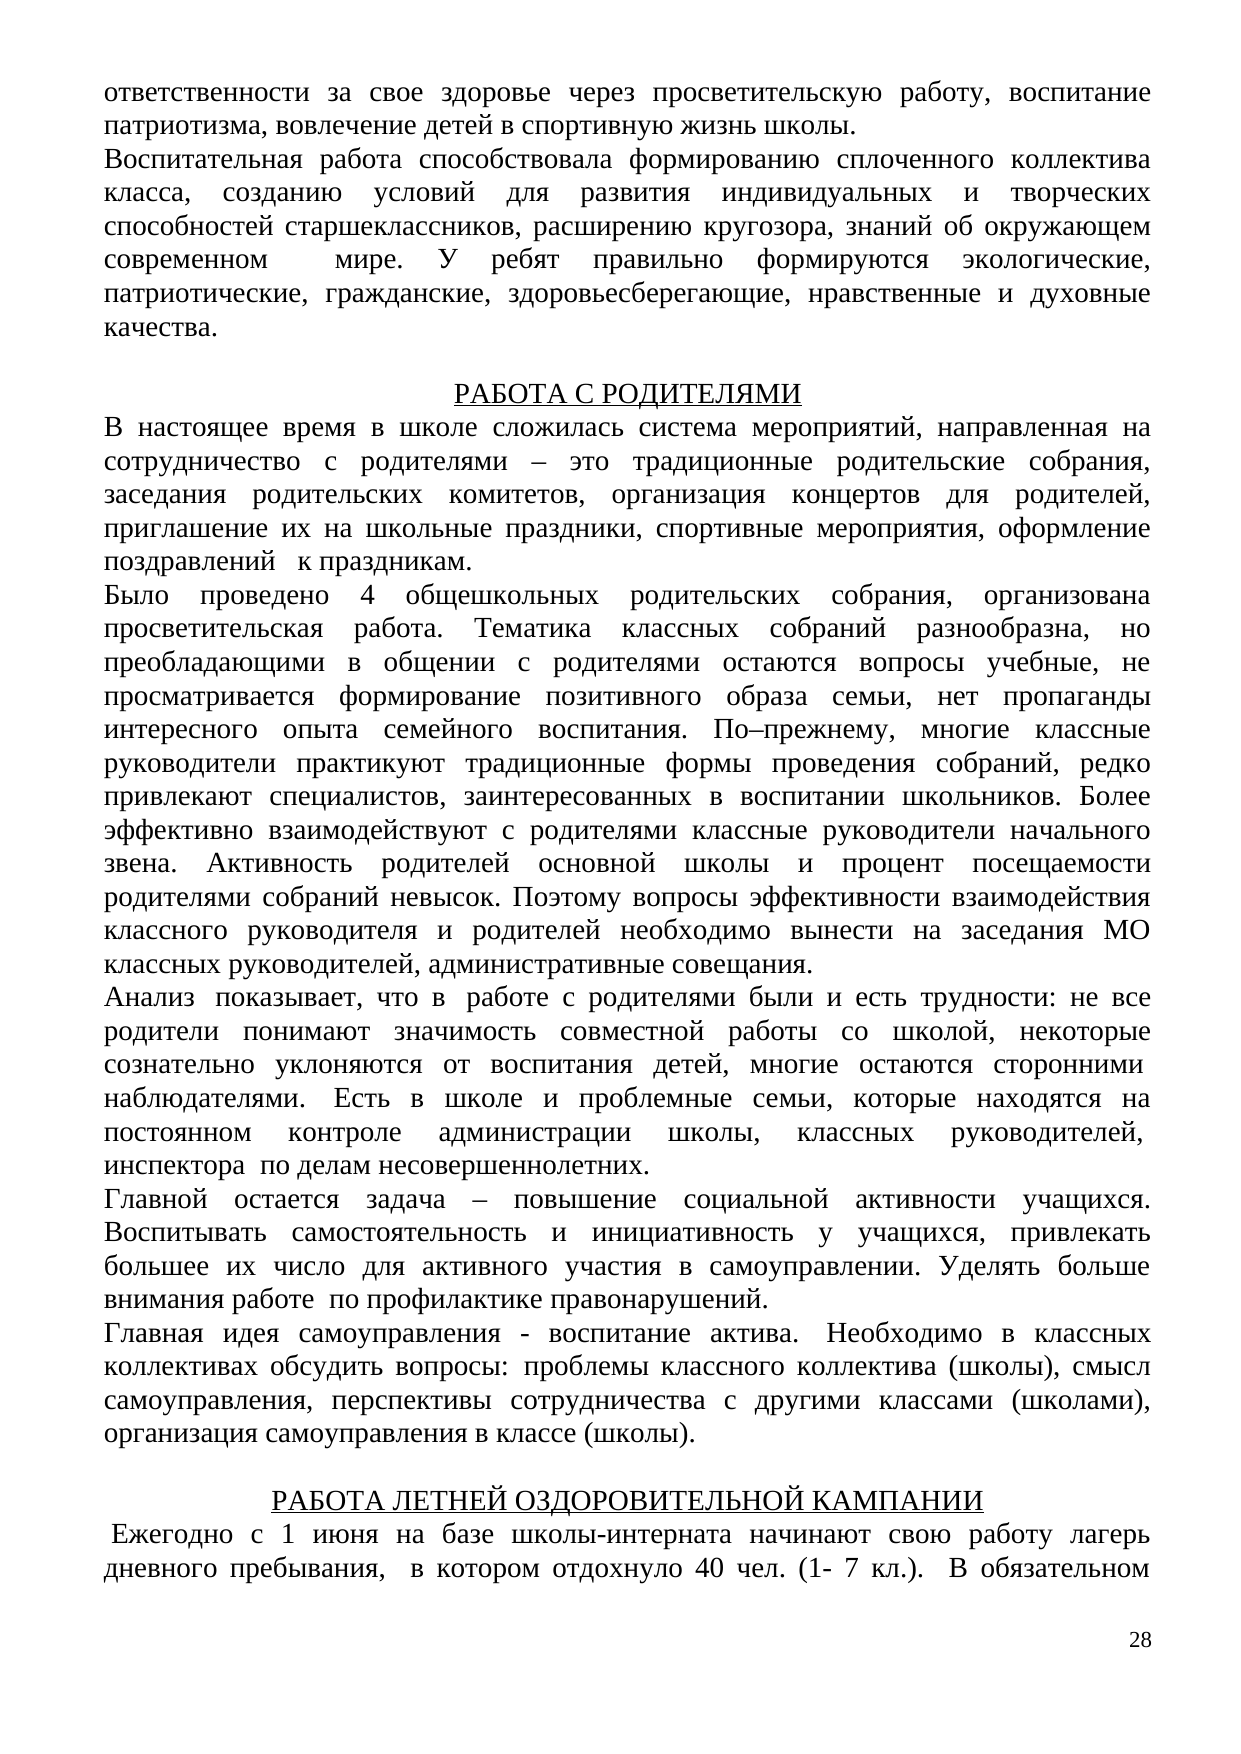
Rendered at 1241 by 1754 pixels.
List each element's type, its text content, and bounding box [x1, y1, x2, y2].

text Анализ показывает, что в работе с родителями были и есть трудности: не все родители понимают значимость совместной работы со школой, некоторые сознательно уклоняются от воспитания детей, многие остаются сторонними наблюдателями. Есть в школе и проблемные семьи, которые находятся на постоянном контроле администрации школы, классных руководителей, инспектора по делам несовершеннолетних. [103, 979, 1152, 1181]
text В настоящее время в школе сложилась система мероприятий, направленная на сотрудничество с родителями – это традиционные родительские собрания, заседания родительских комитетов, организация концертов для родителей, приглашение их на школьные праздники, спортивные мероприятия, оформление поздравлений к праздникам. [103, 409, 1152, 577]
text Главная идея самоуправления - воспитание актива. Необходимо в классных коллективах обсудить вопросы: проблемы классного коллектива (школы), смысл самоуправления, перспективы сотрудничества с другими классами (школами), организация самоуправления в классе (школы). [103, 1315, 1152, 1449]
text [103, 74, 1152, 141]
text Главной остается задача – повышение социальной активности учащихся. Воспитывать самостоятельность и инициативность у учащихся, привлекать большее их число для активного участия в самоуправлении. Уделять больше внимания работе по профилактике правонарушений. [103, 1181, 1152, 1315]
text Воспитательная работа способствовала формированию сплоченного коллектива класса, созданию условий для развития индивидуальных и творческих способностей старшеклассников, расширению кругозора, знаний об окружающем современном мире. У ребят правильно формируются экологические, патриотические, гражданские, здоровьесберегающие, нравственные и духовные качества. [103, 141, 1152, 342]
text РАБОТА С РОДИТЕЛЯМИ [103, 376, 1152, 409]
text Было проведено 4 общешкольных родительских собрания, организована просветительская работа. Тематика классных собраний разнообразна, но преобладающими в общении с родителями остаются вопросы учебные, не просматривается формирование позитивного образа семьи, нет пропаганды интересного опыта семейного воспитания. По–прежнему, многие классные руководители практикуют традиционные формы проведения собраний, редко привлекают специалистов, заинтересованных в воспитании школьников. Более эффективно взаимодействуют с родителями классные руководители начального звена. Активность родителей основной школы и процент посещаемости родителями собраний невысок. Поэтому вопросы эффективности взаимодействия классного руководителя и родителей необходимо вынести на заседания МО классных руководителей, административные совещания. [103, 577, 1152, 979]
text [103, 1516, 1152, 1583]
text РАБОТА ЛЕТНЕЙ ОЗДОРОВИТЕЛЬНОЙ КАМПАНИИ [103, 1483, 1152, 1516]
